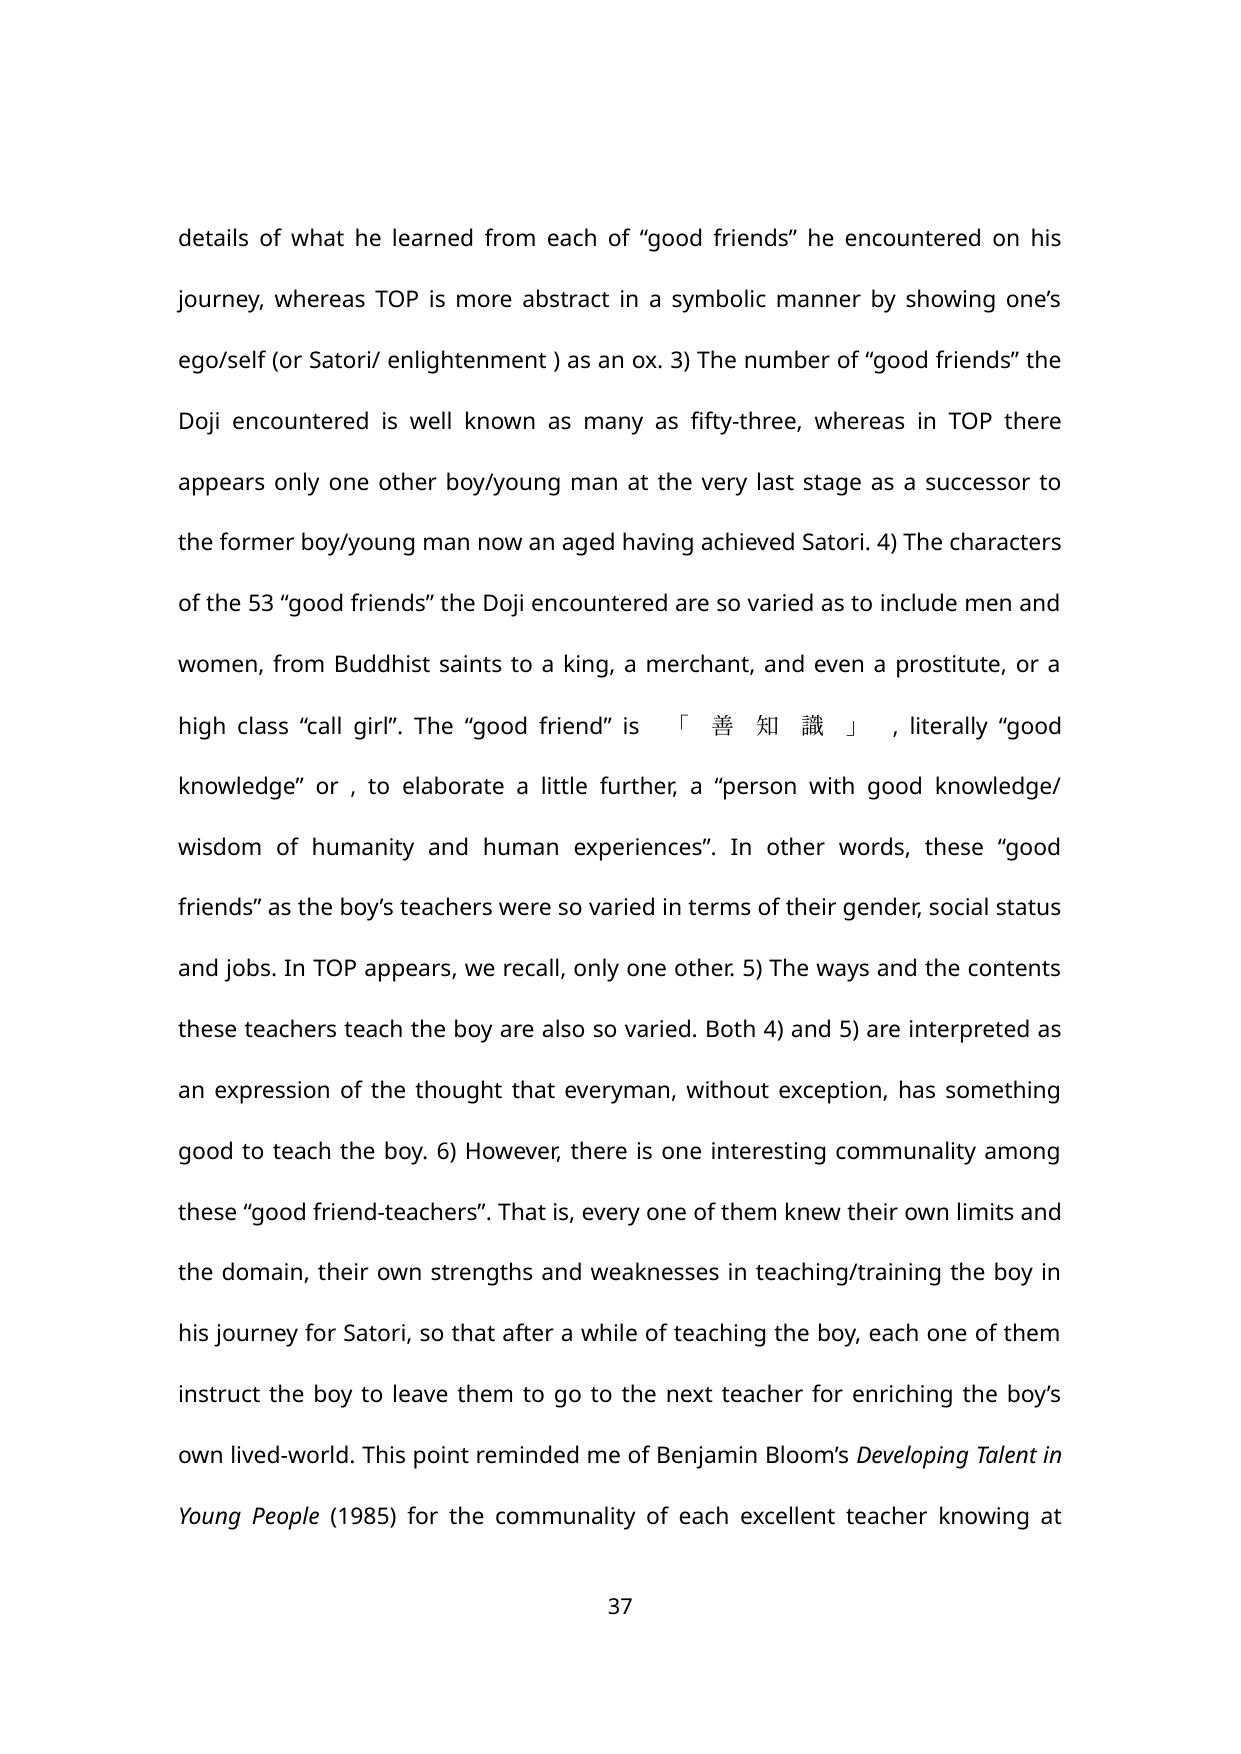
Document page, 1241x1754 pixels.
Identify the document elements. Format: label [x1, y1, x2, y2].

text [178, 207, 1062, 1546]
